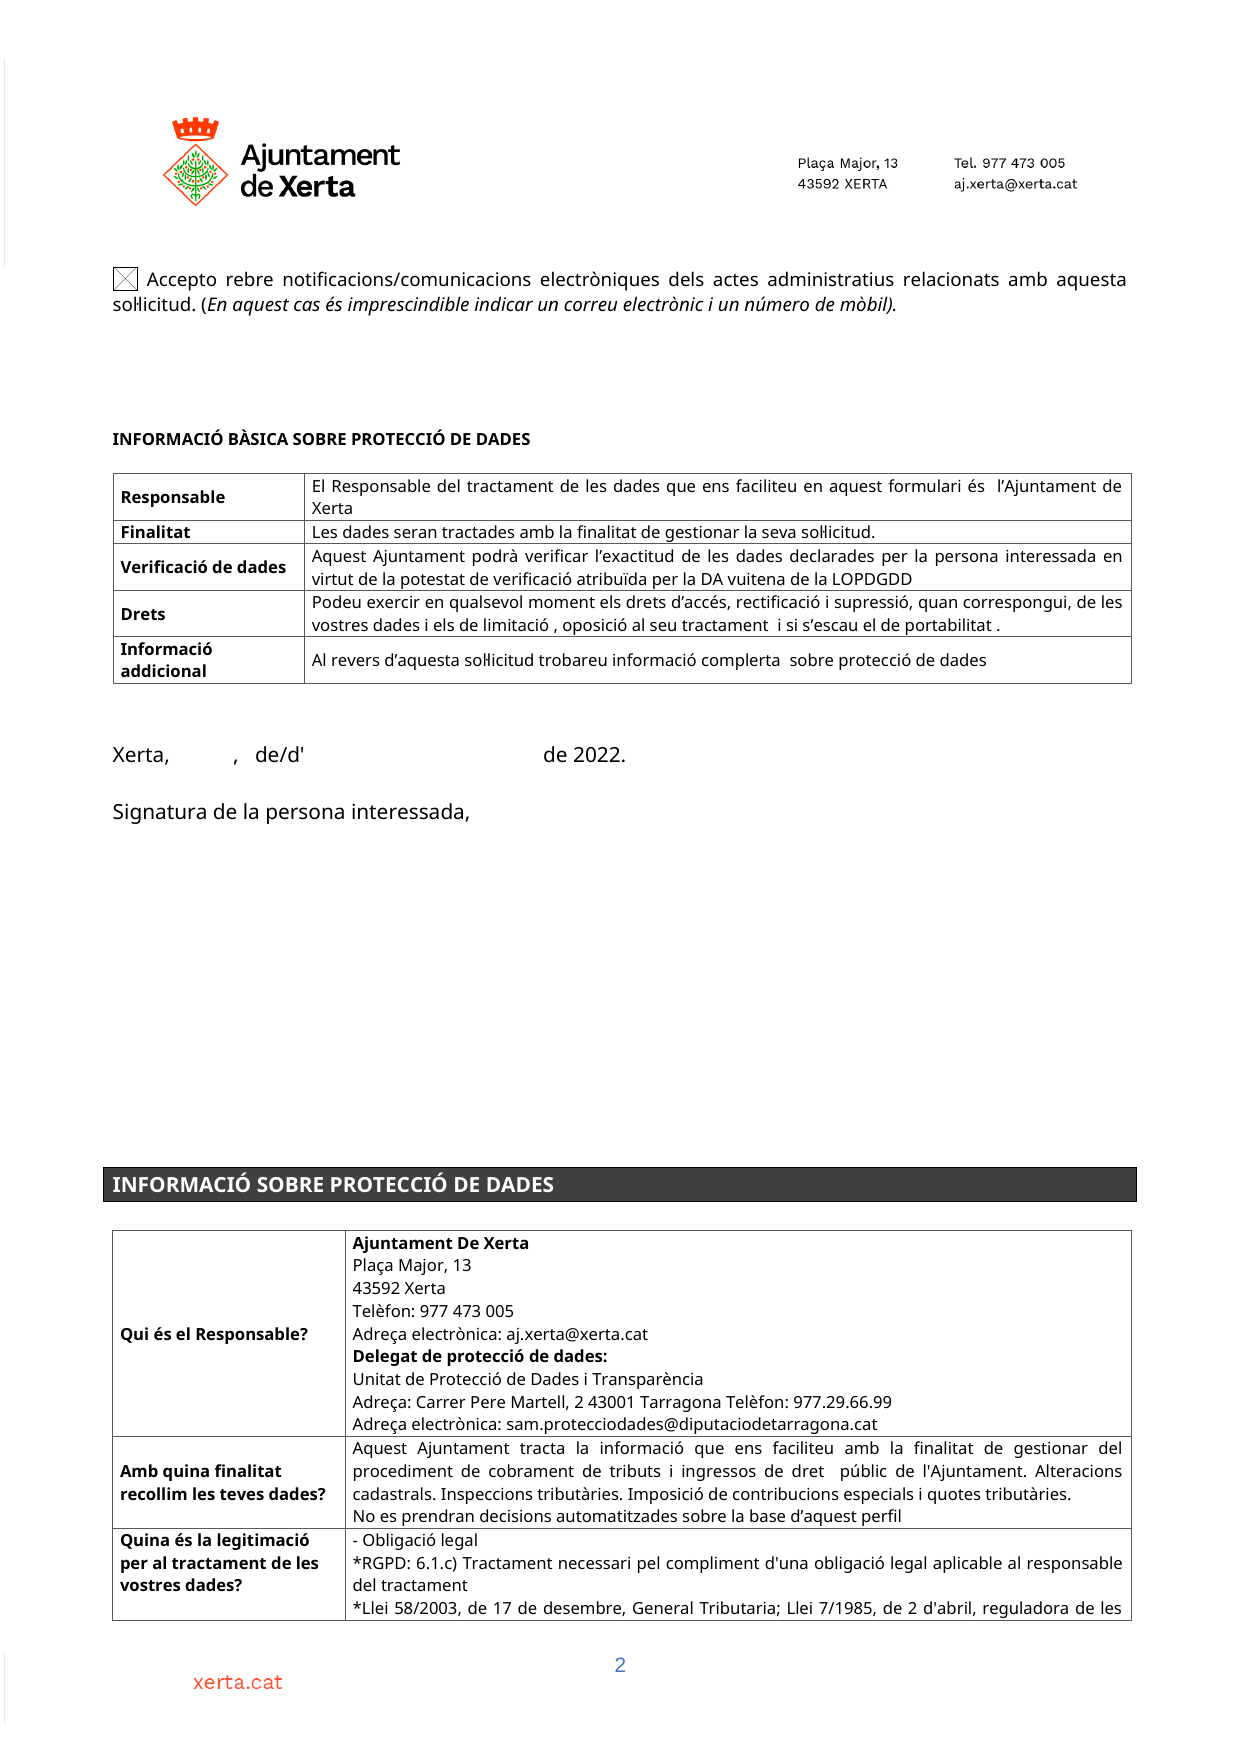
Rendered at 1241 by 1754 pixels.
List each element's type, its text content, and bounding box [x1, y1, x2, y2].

table_cell Les dades seran tractades amb la finalitat de gestionar la seva sol·licitud. [305, 521, 1131, 543]
table_header Ajuntament De Xerta Plaça Major, 13 43592 Xerta Telèfon: 977 473 005 Adreça electrònica: aj.xerta@xerta.cat Delegat de protecció de dades: Unitat de Protecció de Dades i Transparència Adreça: Carrer Pere Martell, 2 43001 Tarragona Telèfon: 977.29.66.99 Adreça electrònica: sam.protecciodades@diputaciodetarragona.cat [346, 1231, 1131, 1436]
table_header Responsable [114, 474, 304, 519]
table_header Qui és el Responsable? [113, 1231, 345, 1436]
table_header El Responsable del tractament de les dades que ens faciliteu en aquest formulari és l’Ajuntament de Xerta [305, 474, 1131, 519]
table_cell Drets [114, 591, 304, 636]
table_cell Al revers d’aquesta sol·licitud trobareu informació complerta sobre protecció de dades [305, 637, 1131, 683]
text Signatura de la persona interessada, [112, 797, 1128, 826]
text INFORMACIÓ SOBRE PROTECCIÓ DE DADES [104, 1168, 1136, 1201]
table_cell Informació addicional [114, 637, 304, 683]
table_cell Podeu exercir en qualsevol moment els drets d’accés, rectificació i supressió, quan correspongui, de les vostres dades i els de limitació , oposició al seu tractament i si s’escau el de portabilitat . [305, 591, 1131, 636]
table_cell Quina és la legitimació per al tractament de les vostres dades? [113, 1529, 345, 1619]
table_cell Amb quina finalitat recollim les teves dades? [113, 1437, 345, 1528]
table_cell Finalitat [114, 521, 304, 543]
text INFORMACIÓ BÀSICA SOBRE PROTECCIÓ DE DADES [112, 428, 1128, 450]
table_cell Aquest Ajuntament tracta la informació que ens faciliteu amb la finalitat de gestionar del procediment de cobrament de tributs i ingressos de dret públic de l'Ajuntament. Alteracions cadastrals. Inspeccions tributàries. Imposició de contribucions especials i quotes tributàries. No es prendran decisions automatitzades sobre la base d’aquest perfil [346, 1437, 1131, 1528]
table_cell Aquest Ajuntament podrà verificar l’exactitud de les dades declarades per la persona interessada en virtut de la potestat de verificació atribuïda per la DA vuitena de la LOPDGDD [305, 544, 1131, 590]
picture [4, 1654, 1241, 1724]
picture [4, 58, 1241, 266]
table_cell Verificació de dades [114, 544, 304, 590]
text Accepto rebre notificacions/comunicacions electròniques dels actes administratius relacionats amb aquesta sol·licitud. (En aquest cas és imprescindible indicar un correu electrònic i un número de mòbil). [112, 266, 1128, 317]
text Xerta, , de . [112, 741, 1128, 769]
